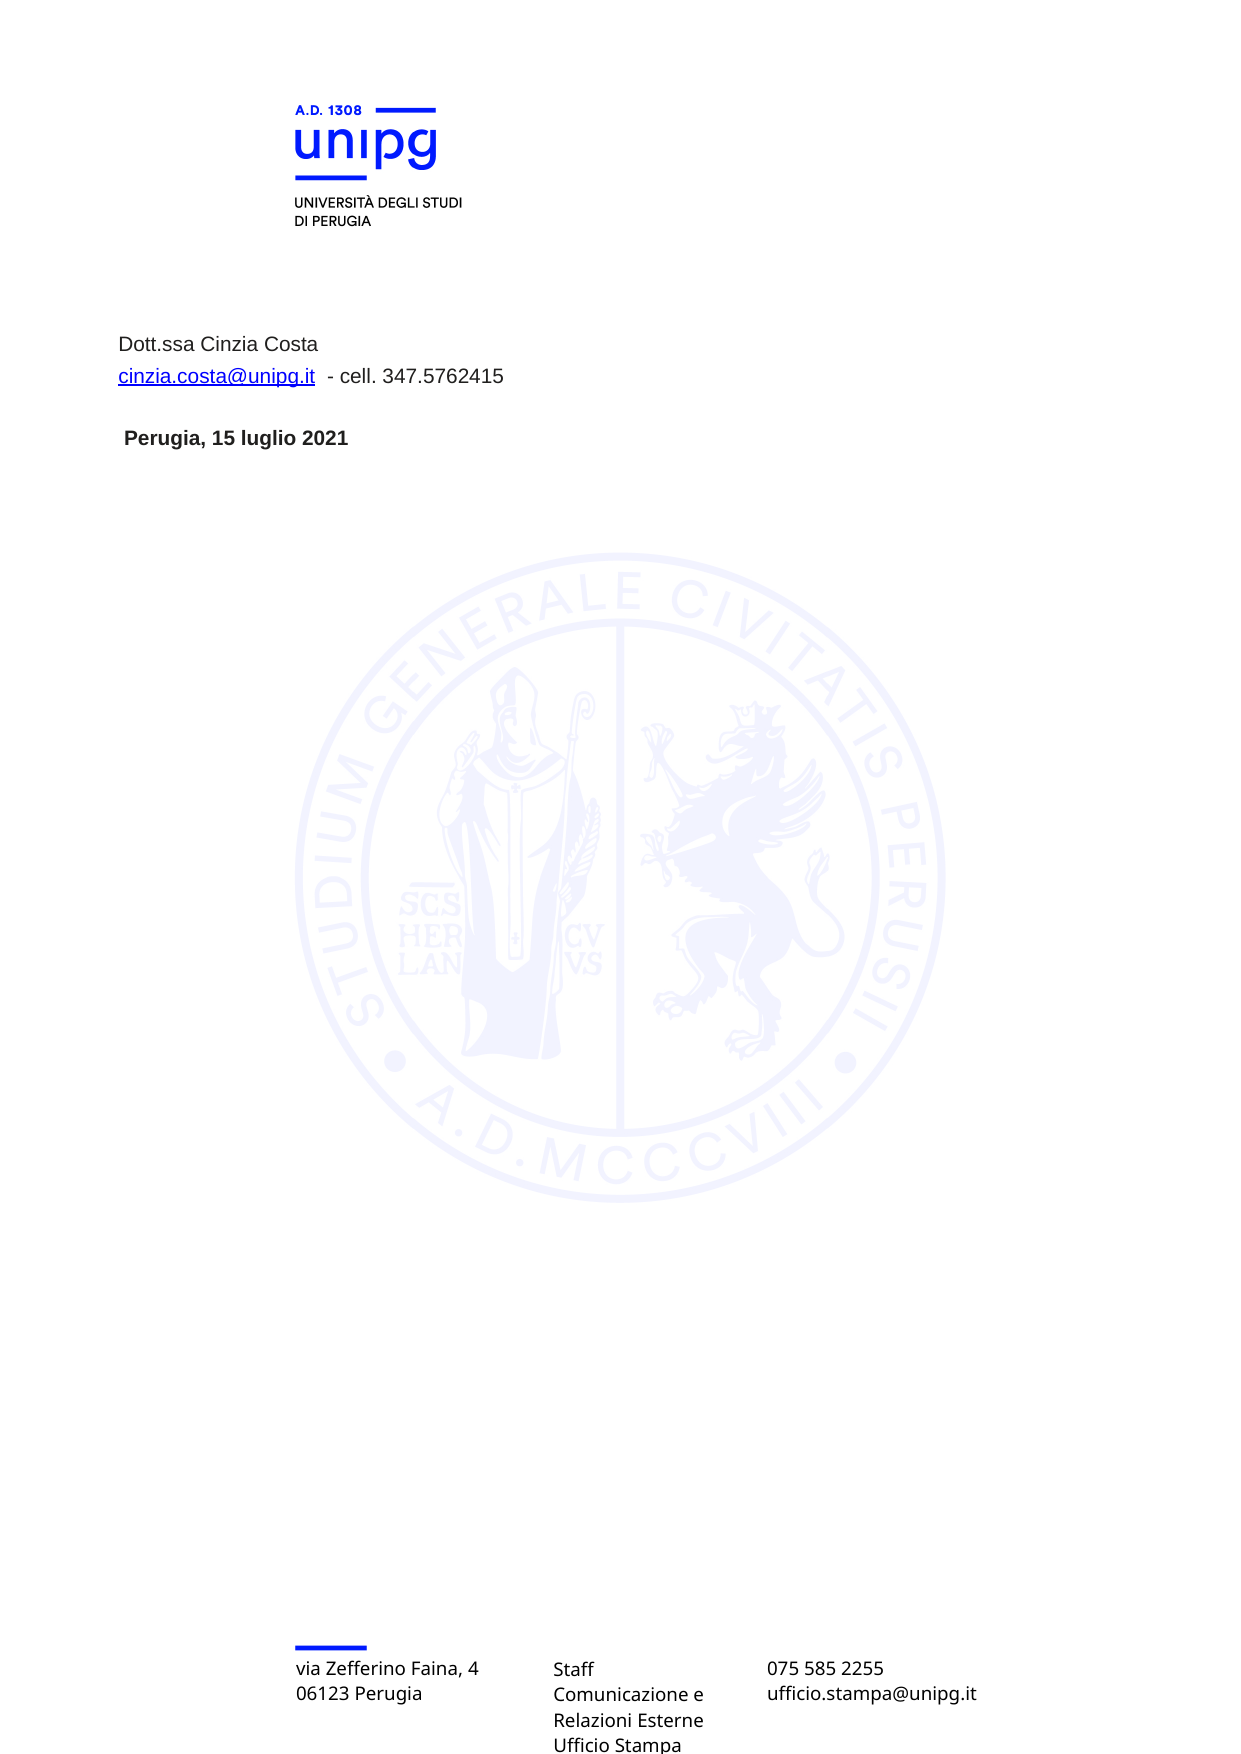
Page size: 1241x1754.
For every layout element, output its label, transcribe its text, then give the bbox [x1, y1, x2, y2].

text Dott.ssa Cinzia Costa [118, 325, 1122, 356]
picture [0, 0, 1241, 1754]
text Perugia, 15 luglio 2021 [118, 419, 1122, 450]
text cinzia.costa@unipg.it - cell. 347.5762415 [118, 356, 1122, 387]
